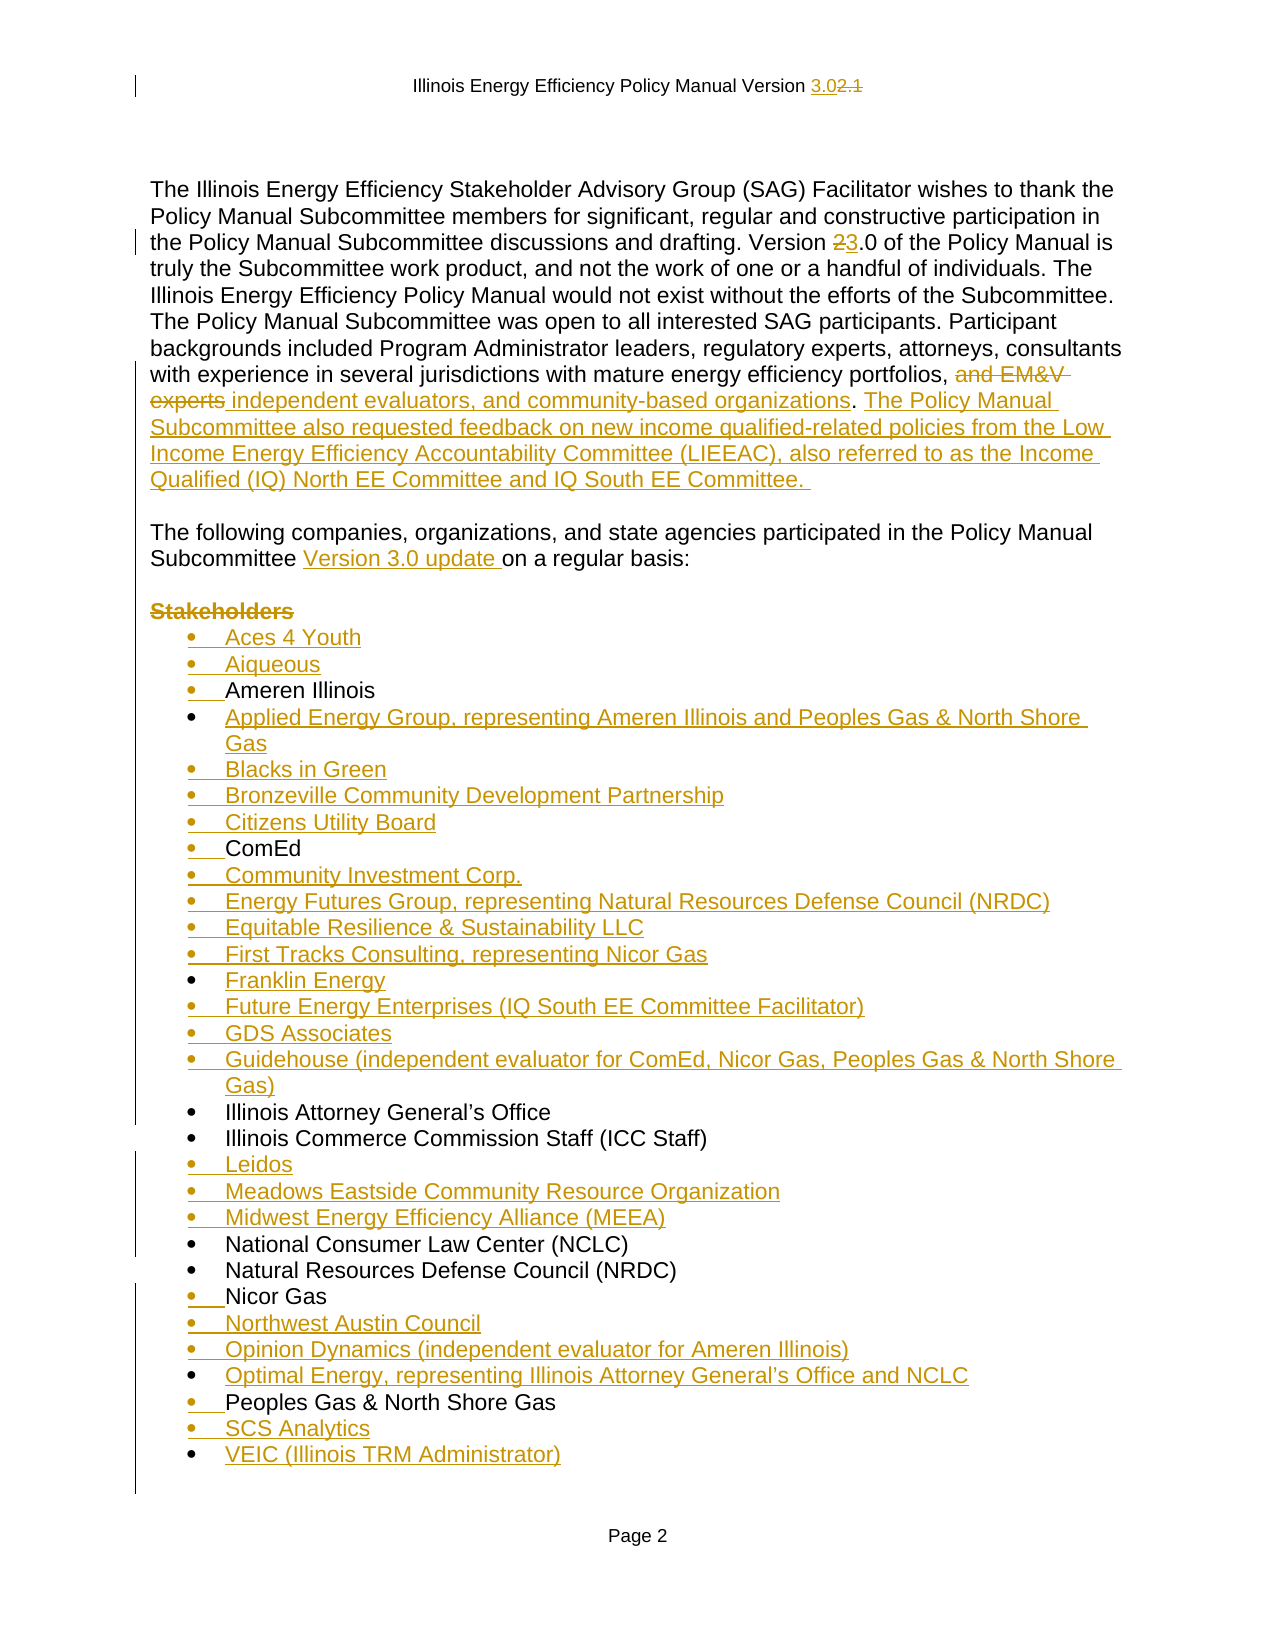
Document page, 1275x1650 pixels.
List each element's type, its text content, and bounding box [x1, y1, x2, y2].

list Natural Resources Defense Council (NRDC) [187, 1257, 1125, 1283]
list Illinois Attorney General’s Office [187, 1099, 1125, 1125]
list ComEd [187, 835, 1125, 862]
text The Illinois Energy Efficiency Stakeholder Advisory Group (SAG) Facilitator wishes to thank the Policy Manual Subcommittee members for significant, regular and constructive participation in the Policy Manual Subcommittee discussions and drafting. Version .0 of the Policy Manual is truly the Subcommittee work product, and not the work of one or a handful of individuals. The Illinois Energy Efficiency Policy Manual would not exist without the efforts of the Subcommittee. The Policy Manual Subcommittee was open to all interested SAG participants. Participant backgrounds included Program Administrator leaders, regulatory experts, attorneys, consultants with experience in several jurisdictions with mature energy efficiency portfolios, . [150, 176, 1125, 493]
list Nicor Gas [187, 1283, 1125, 1309]
list Illinois Commerce Commission Staff (ICC Staff) [187, 1125, 1125, 1151]
list Peoples Gas & North Shore Gas [187, 1389, 1125, 1415]
list Ameren Illinois [187, 677, 1125, 703]
text The following companies, organizations, and state agencies participated in the Policy Manual Subcommittee on a regular basis: [150, 519, 1125, 572]
list National Consumer Law Center (NCLC) [187, 1231, 1125, 1257]
